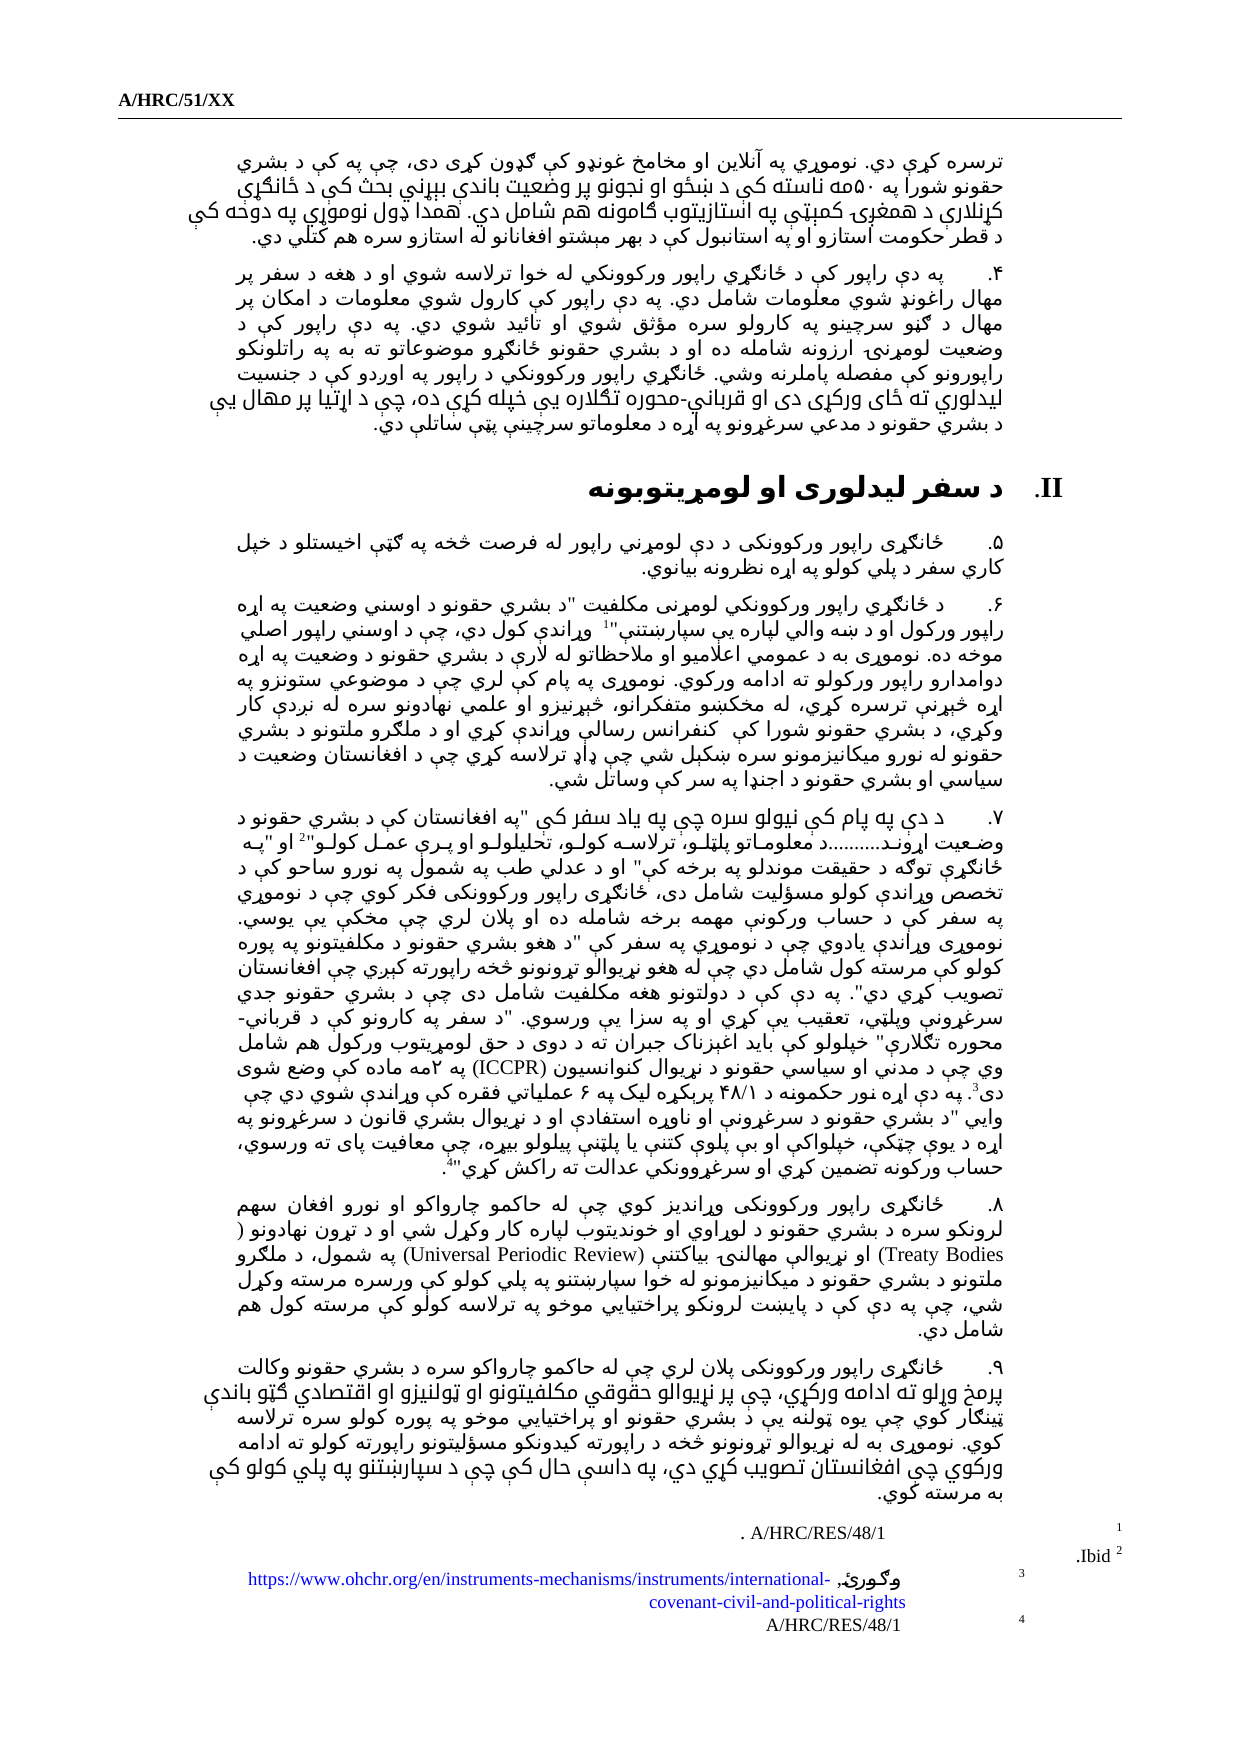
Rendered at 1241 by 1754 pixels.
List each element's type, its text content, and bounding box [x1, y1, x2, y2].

text ۶. د ځانګړي راپور ورکوونکي لومړنی مکلفیت "د بشري حقونو د اوسني وضعیت په اړه راپور ورکول او د ښه والي لپاره یې سپارښتنې" وړاندې کول دي، چې د اوسني راپور اصلي موخه ده. نوموړی به د عمومي اعلامیو او ملاحظاتو له لارې د بشري حقونو د وضعیت په اړه دوامدارو راپور ورکولو ته ادامه ورکوي. نوموړی په پام کې لري چې د موضوعي ستونزو په اړه څېړنې ترسره کړي، له مخکښو متفکرانو، څېړنیزو او علمي نهادونو سره له نږدې کار وکړي، د بشري حقونو شورا کې کنفرانس رسالې وړاندې کړي او د ملګرو ملتونو د بشري حقونو له نورو میکانیزمونو سره ښکېل شي چې ډاډ ترلاسه کړي چې د افغانستان وضعیت د سیاسي او بشري حقونو د اجنډا په سر کې وساتل شي. [236, 591, 1004, 791]
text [236, 148, 1004, 248]
text ۴. په دې راپور کې د ځانګړي راپور ورکوونکي له خوا ترلاسه شوي او د هغه د سفر پر مهال راغونډ شوي معلومات شامل دي. په دې راپور کې کارول شوي معلومات د امکان پر مهال د ګڼو سرچینو په کارولو سره مؤثق شوي او تائید شوي دي. په دې راپور کې د وضعیت لومړنۍ ارزونه شامله ده او د بشري حقونو ځانګړو موضوعاتو ته به په راتلونکو راپورونو کې مفصله پاملرنه وشي. ځانګړي راپور ورکوونکي د راپور په اوږدو کې د جنسیت لیدلوري ته ځای ورکړی دی او قرباني-محوره تګلاره یې خپله کړې ده، چې د اړتیا پر مهال یې د بشري حقونو د مدعي سرغړونو په اړه د معلوماتو سرچینې پټې ساتلې دي. [236, 260, 1004, 435]
text ۷. د دې په پام کې نیولو سره چې په یاد سفر کې "په افغانستان کې د بشري حقونو د وضعیت اړوند..........د معلوماتو پلټلو، ترلاسه کولو، تحلیلولو او پرې عمل کولو" او "په ځانګړې توګه د حقیقت موندلو په برخه کې" او د عدلي طب په شمول په نورو ساحو کې د تخصص وړاندې کولو مسؤلیت شامل دی، ځانګړی راپور ورکوونکی فکر کوي چې د نوموړي په سفر کې د حساب ورکونې مهمه برخه شامله ده او پلان لري چې مخکې یې یوسي. نوموړی وړاندې یادوي چې د نوموړي په سفر کې "د هغو بشري حقونو د مکلفیتونو په پوره کولو کې مرسته کول شامل دي چې له هغو نړیوالو تړونونو څخه راپورته کېږي چې افغانستان تصویب کړي دي". په دې کې د دولتونو هغه مکلفیت شامل دی چې د بشري حقونو جدي سرغړونې وپلټي، تعقیب یې کړي او په سزا یې ورسوي. "د سفر په کارونو کې د قرباني-محوره تګلارې" خپلولو کې باید اغېزناک جبران ته د دوی د حق لومړیتوب ورکول هم شامل وي چې د مدني او سیاسي حقونو د نړیوال کنوانسیون (ICCPR) په ۲مه ماده کې وضع شوی دی. په دې اړه نور حکمونه د ۴۸/۱ پرېکړه لیک په ۶ عملیاتي فقره کې وړاندې شوي دي چې وايي "د بشري حقونو د سرغړونې او ناوړه استفادې او د نړیوال بشري قانون د سرغړونو په اړه د یوې چټکې، خپلواکې او بې پلوې کتنې یا پلټنې پیلولو بیړه، چې معافیت پای ته ورسوي، حساب ورکونه تضمین کړي او سرغړوونکي عدالت ته راکش کړي". [236, 804, 1004, 1179]
text ۸. ځانګړی راپور ورکوونکی وړاندیز کوي چې له حاکمو چارواکو او نورو افغان سهم لرونکو سره د بشري حقونو د لوړاوي او خوندیتوب لپاره کار وکړل شي او د تړون نهادونو (Treaty Bodies) او نړیوالې مهالنۍ بیاکتنې (Universal Periodic Review) په شمول، د ملګرو ملتونو د بشري حقونو د میکانیزمونو له خوا سپارښتنو په پلي کولو کې ورسره مرسته وکړل شي، چې په دې کې د پایښت لرونکو پراختیايي موخو په ترلاسه کولو کې مرسته کول هم شامل دي. [236, 1191, 1004, 1341]
text ۵. ځانګړی راپور ورکوونکی د دې لومړني راپور له فرصت څخه په ګټې اخیستلو د خپل کاري سفر د پلي کولو په اړه نظرونه بیانوي. [236, 529, 1004, 579]
text II. د سفر لیدلوری او لومړیتوبونه [236, 473, 1122, 504]
text ۹. ځانګړی راپور ورکوونکی پلان لري چې له حاکمو چارواکو سره د بشري حقونو وکالت پرمخ وړلو ته ادامه ورکړي، چې پر نړیوالو حقوقي مکلفیتونو او ټولنیزو او اقتصادي ګټو باندې ټینګار کوي چې یوه ټولنه یې د بشري حقونو او پراختیايي موخو په پوره کولو سره ترلاسه کوي. نوموړی به له نړیوالو تړونونو څخه د راپورته کیدونکو مسؤلیتونو راپورته کولو ته ادامه ورکوي چې افغانستان تصویب کړي دي، په داسې حال کې چې د سپارښتنو په پلي کولو کې به مرسته کوي. [236, 1354, 1004, 1504]
